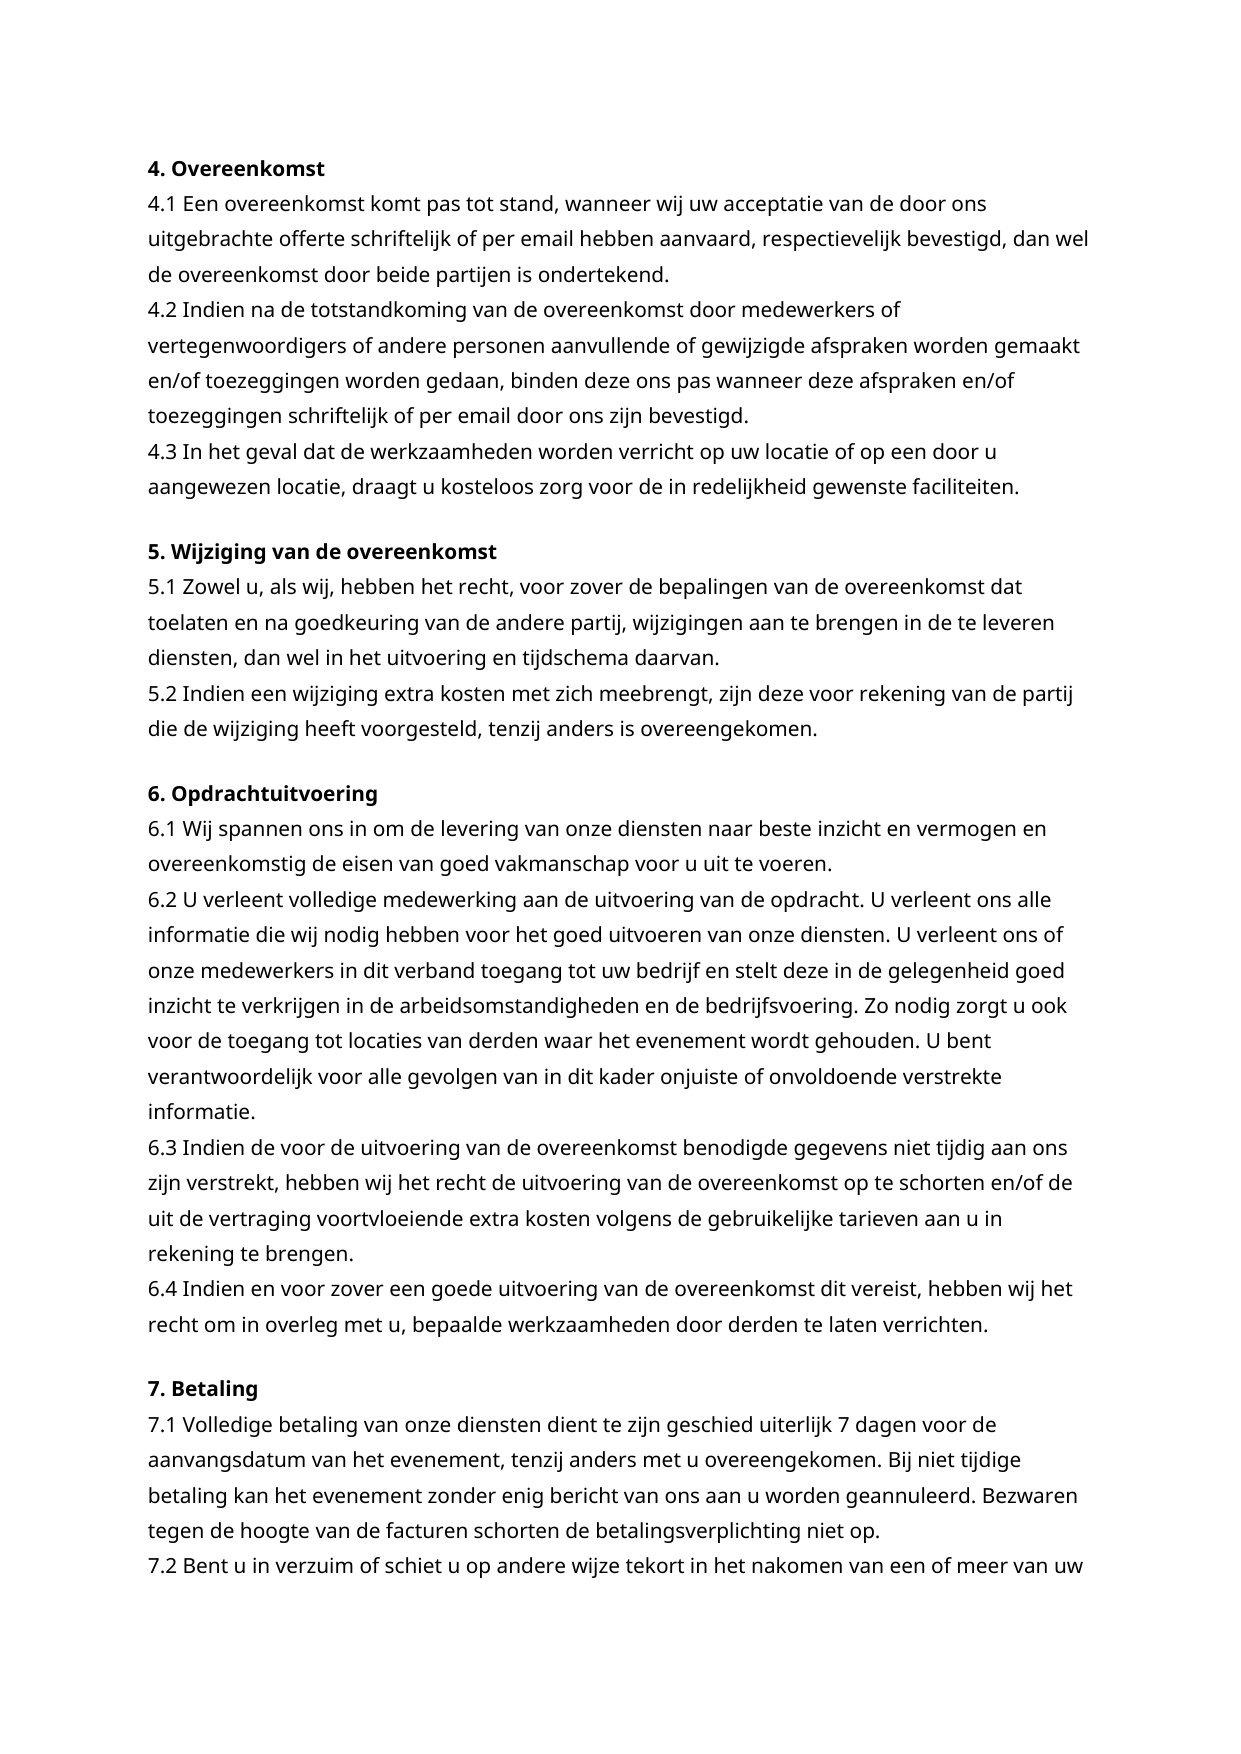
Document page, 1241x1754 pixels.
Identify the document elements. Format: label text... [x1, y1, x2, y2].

text 5. Wijziging van de overeenkomst 5.1 Zowel u, als wij, hebben het recht, voor zover de bepalingen van de overeenkomst dat toelaten en na goedkeuring van de andere partij, wijzigingen aan te brengen in de te leveren diensten, dan wel in het uitvoering en tijdschema daarvan. 5.2 Indien een wijziging extra kosten met zich meebrengt, zijn deze voor rekening van de partij die de wijziging heeft voorgesteld, tenzij anders is overeengekomen. [148, 531, 1093, 743]
text 6. Opdrachtuitvoering 6.1 Wij spannen ons in om de levering van onze diensten naar beste inzicht en vermogen en overeenkomstig de eisen van goed vakmanschap voor u uit te voeren. 6.2 U verleent volledige medewerking aan de uitvoering van de opdracht. U verleent ons alle informatie die wij nodig hebben voor het goed uitvoeren van onze diensten. U verleent ons of onze medewerkers in dit verband toegang tot uw bedrijf en stelt deze in de gelegenheid goed inzicht te verkrijgen in de arbeidsomstandigheden en de bedrijfsvoering. Zo nodig zorgt u ook voor de toegang tot locaties van derden waar het evenement wordt gehouden. U bent verantwoordelijk voor alle gevolgen van in dit kader onjuiste of onvoldoende verstrekte informatie. 6.3 Indien de voor de uitvoering van de overeenkomst benodigde gegevens niet tijdig aan ons zijn verstrekt, hebben wij het recht de uitvoering van de overeenkomst op te schorten en/of de uit de vertraging voortvloeiende extra kosten volgens de gebruikelijke tarieven aan u in rekening te brengen. 6.4 Indien en voor zover een goede uitvoering van de overeenkomst dit vereist, hebben wij het recht om in overleg met u, bepaalde werkzaamheden door derden te laten verrichten. [148, 773, 1093, 1339]
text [148, 1368, 1093, 1581]
text 4. Overeenkomst 4.1 Een overeenkomst komt pas tot stand, wanneer wij uw acceptatie van de door ons uitgebrachte offerte schriftelijk of per email hebben aanvaard, respectievelijk bevestigd, dan wel de overeenkomst door beide partijen is ondertekend. 4.2 Indien na de totstandkoming van de overeenkomst door medewerkers of vertegenwoordigers of andere personen aanvullende of gewijzigde afspraken worden gemaakt en/of toezeggingen worden gedaan, binden deze ons pas wanneer deze afspraken en/of toezeggingen schriftelijk of per email door ons zijn bevestigd. 4.3 In het geval dat de werkzaamheden worden verricht op uw locatie of op een door u aangewezen locatie, draagt u kosteloos zorg voor de in redelijkheid gewenste faciliteiten. [148, 148, 1093, 502]
